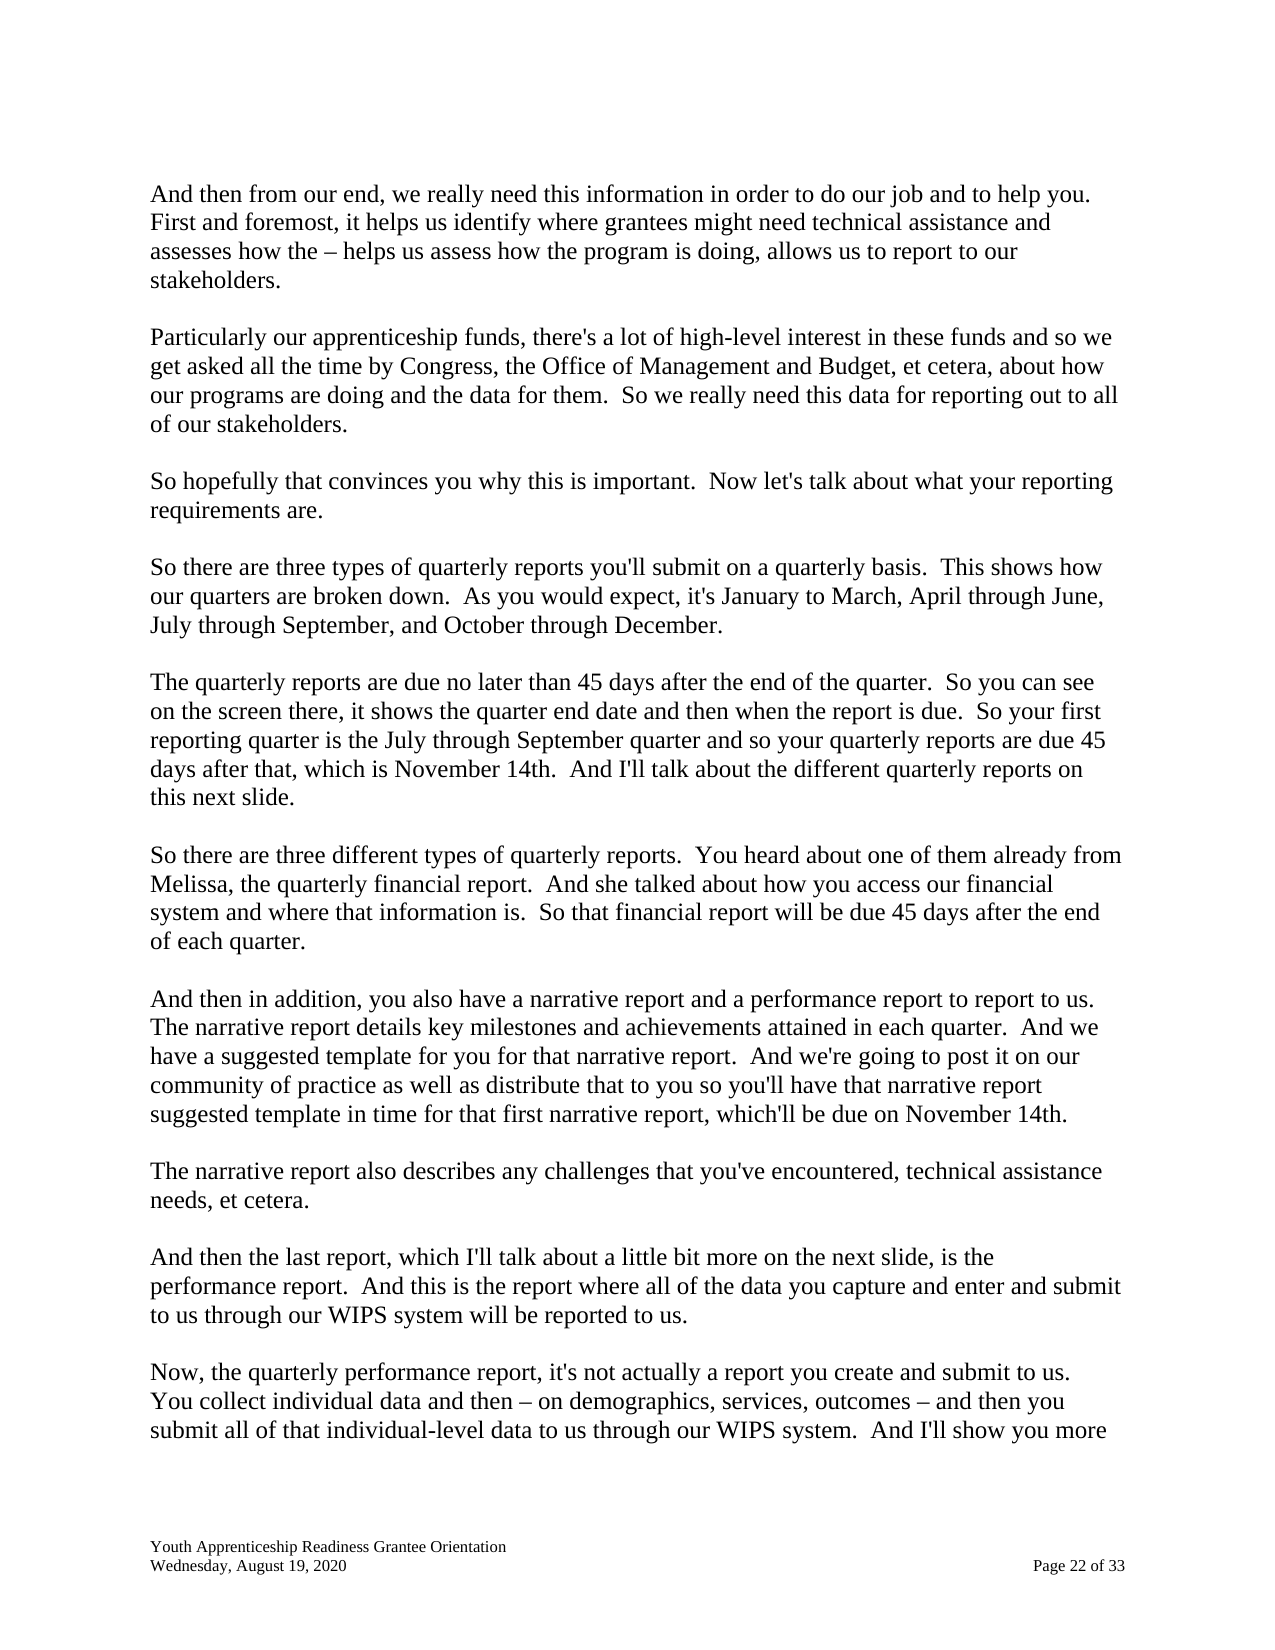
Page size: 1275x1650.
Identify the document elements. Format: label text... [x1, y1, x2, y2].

text Particularly our apprenticeship funds, there's a lot of high-level interest in these funds and so we get asked all the time by Congress, the Office of Management and Budget, et cetera, about how our programs are doing and the data for them. So we really need this data for reporting out to all of our stakeholders. [150, 322, 1125, 437]
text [150, 1357, 1125, 1444]
text So hopefully that convinces you why this is important. Now let's talk about what your reporting requirements are. [150, 466, 1125, 524]
text The quarterly reports are due no later than 45 days after the end of the quarter. So you can see on the screen there, it shows the quarter end date and then when the report is due. So your first reporting quarter is the July through September quarter and so your quarterly reports are due 45 days after that, which is November 14th. And I'll talk about the different quarterly reports on this next slide. [150, 667, 1125, 811]
text So there are three different types of quarterly reports. You heard about one of them already from Melissa, the quarterly financial report. And she talked about how you access our financial system and where that information is. So that financial report will be due 45 days after the end of each quarter. [150, 840, 1125, 955]
text So there are three types of quarterly reports you'll submit on a quarterly basis. This shows how our quarters are broken down. As you would expect, it's January to March, April through June, July through September, and October through December. [150, 552, 1125, 639]
text And then from our end, we really need this information in order to do our job and to help you. First and foremost, it helps us identify where grantees might need technical assistance and assesses how the – helps us assess how the program is doing, allows us to report to our stakeholders. [150, 179, 1125, 294]
text And then in addition, you also have a narrative report and a performance report to report to us. The narrative report details key milestones and achievements attained in each quarter. And we have a suggested template for you for that narrative report. And we're going to post it on our community of practice as well as distribute that to you so you'll have that narrative report suggested template in time for that first narrative report, which'll be due on November 14th. [150, 984, 1125, 1127]
text The narrative report also describes any challenges that you've encountered, technical assistance needs, et cetera. [150, 1156, 1125, 1214]
text And then the last report, which I'll talk about a little bit more on the next slide, is the performance report. And this is the report where all of the data you capture and enter and submit to us through our WIPS system will be reported to us. [150, 1242, 1125, 1329]
